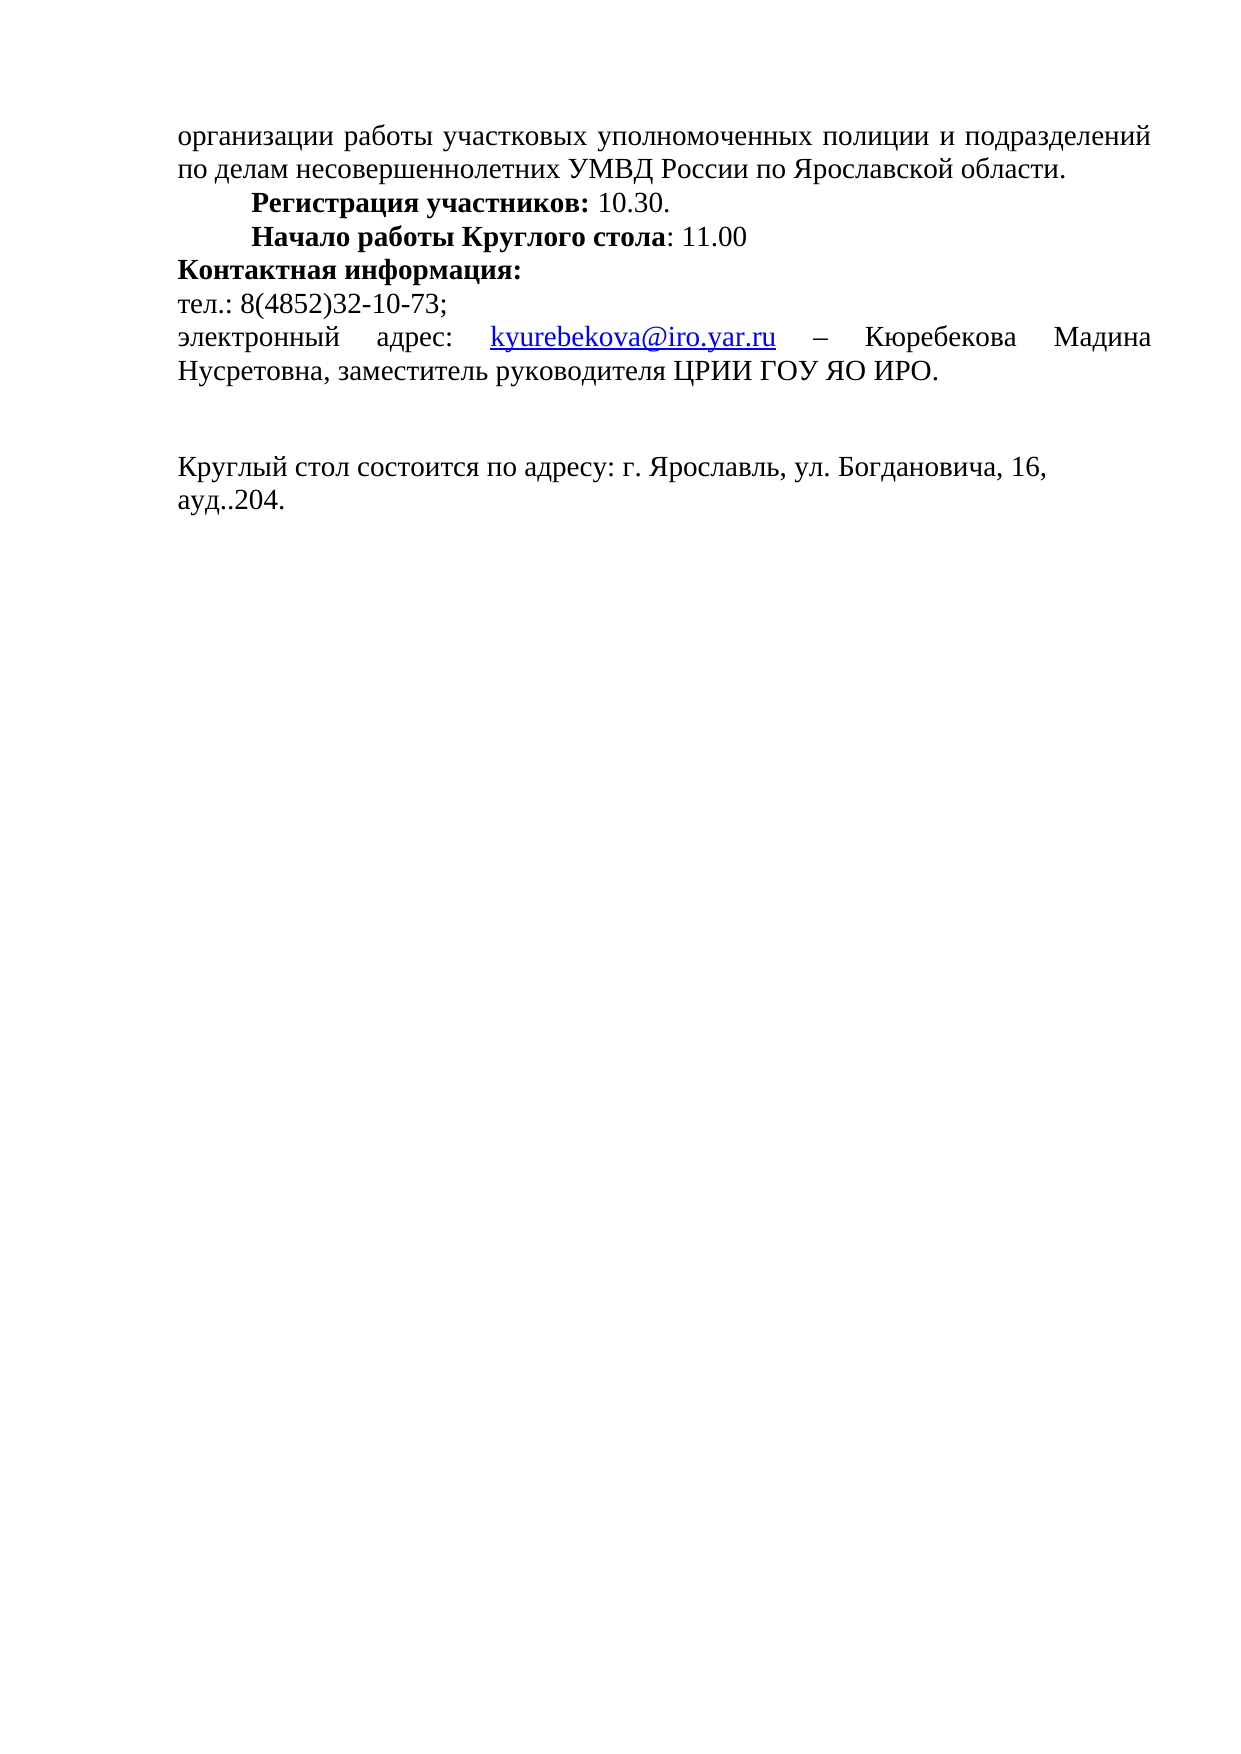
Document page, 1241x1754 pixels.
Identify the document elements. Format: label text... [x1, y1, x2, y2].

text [177, 118, 1152, 185]
text тел.: 8(4852)32-10-73; [177, 286, 1152, 319]
text электронный адрес: kyurebekova@iro.yar.ru – Кюребекова Мадина Нусретовна, заместитель руководителя ЦРИИ ГОУ ЯО ИРО. [177, 319, 1152, 386]
text Начало работы Круглого стола: 11.00 [177, 219, 1152, 252]
text Контактная информация: [177, 252, 1152, 286]
text Регистрация участников: 10.30. [177, 185, 1152, 219]
text Круглый стол состоится по адресу: г. Ярославль, ул. Богдановича, 16, ауд..204. [177, 449, 1152, 516]
